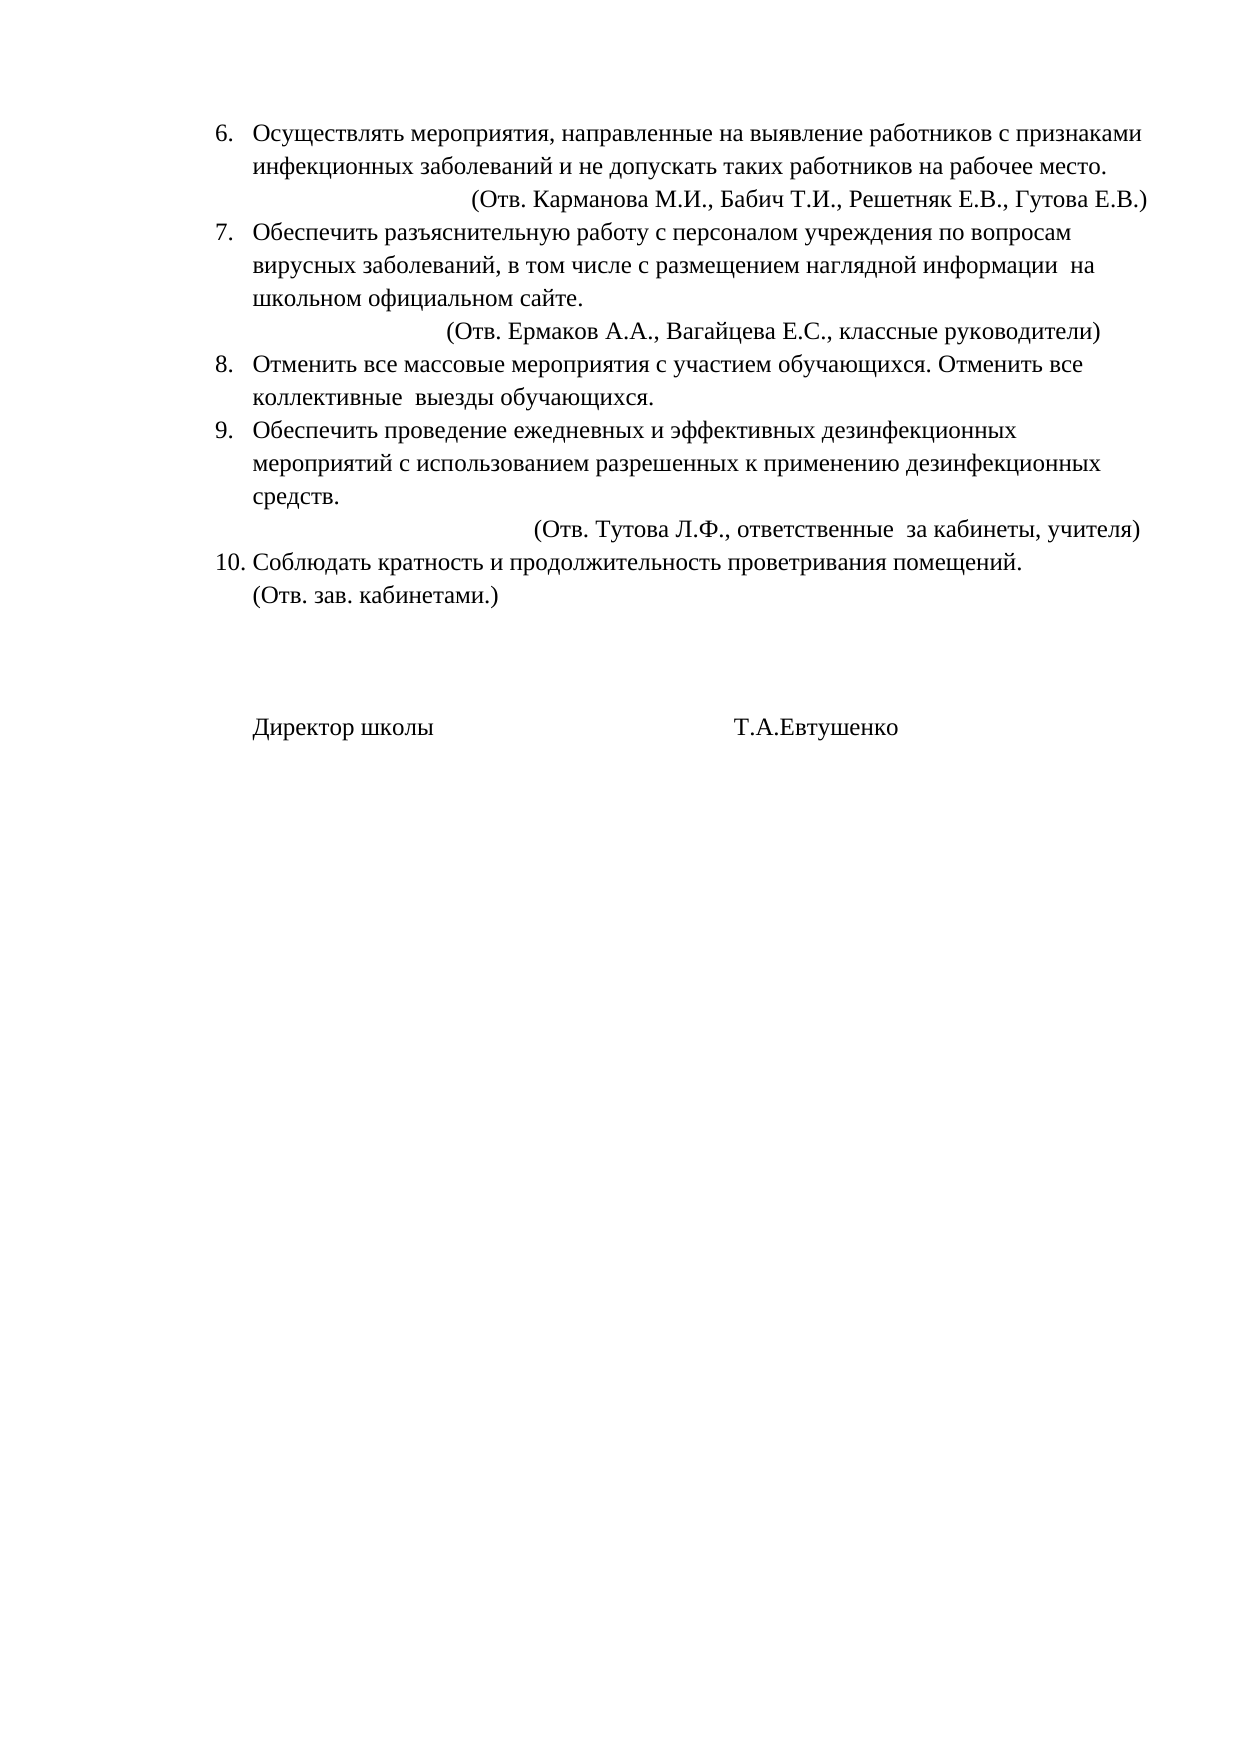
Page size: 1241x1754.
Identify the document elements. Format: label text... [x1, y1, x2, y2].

list (Отв. Тутова Л.Ф., ответственные за кабинеты, учителя) [252, 514, 1152, 543]
list Обеспечить проведение ежедневных и эффективных дезинфекционных мероприятий с использованием разрешенных к применению дезинфекционных средств. [215, 415, 1152, 510]
list Соблюдать кратность и продолжительность проветривания помещений. (Отв. зав. кабинетами.) [215, 547, 1152, 609]
list (Отв. Карманова М.И., Бабич Т.И., Решетняк Е.В., Гутова Е.В.) [252, 184, 1152, 213]
list Осуществлять мероприятия, направленные на выявление работников с признаками инфекционных заболеваний и не допускать таких работников на рабочее место. [215, 118, 1152, 180]
list Отменить все массовые мероприятия с участием обучающихся. Отменить все коллективные выезды обучающихся. [215, 349, 1152, 411]
list Обеспечить разъяснительную работу с персоналом учреждения по вопросам вирусных заболеваний, в том числе с размещением наглядной информации на школьном официальном сайте. [215, 217, 1152, 312]
list Директор школы Т.А.Евтушенко [252, 712, 1152, 741]
list (Отв. Ермаков А.А., Вагайцева Е.С., классные руководители) [252, 316, 1152, 345]
